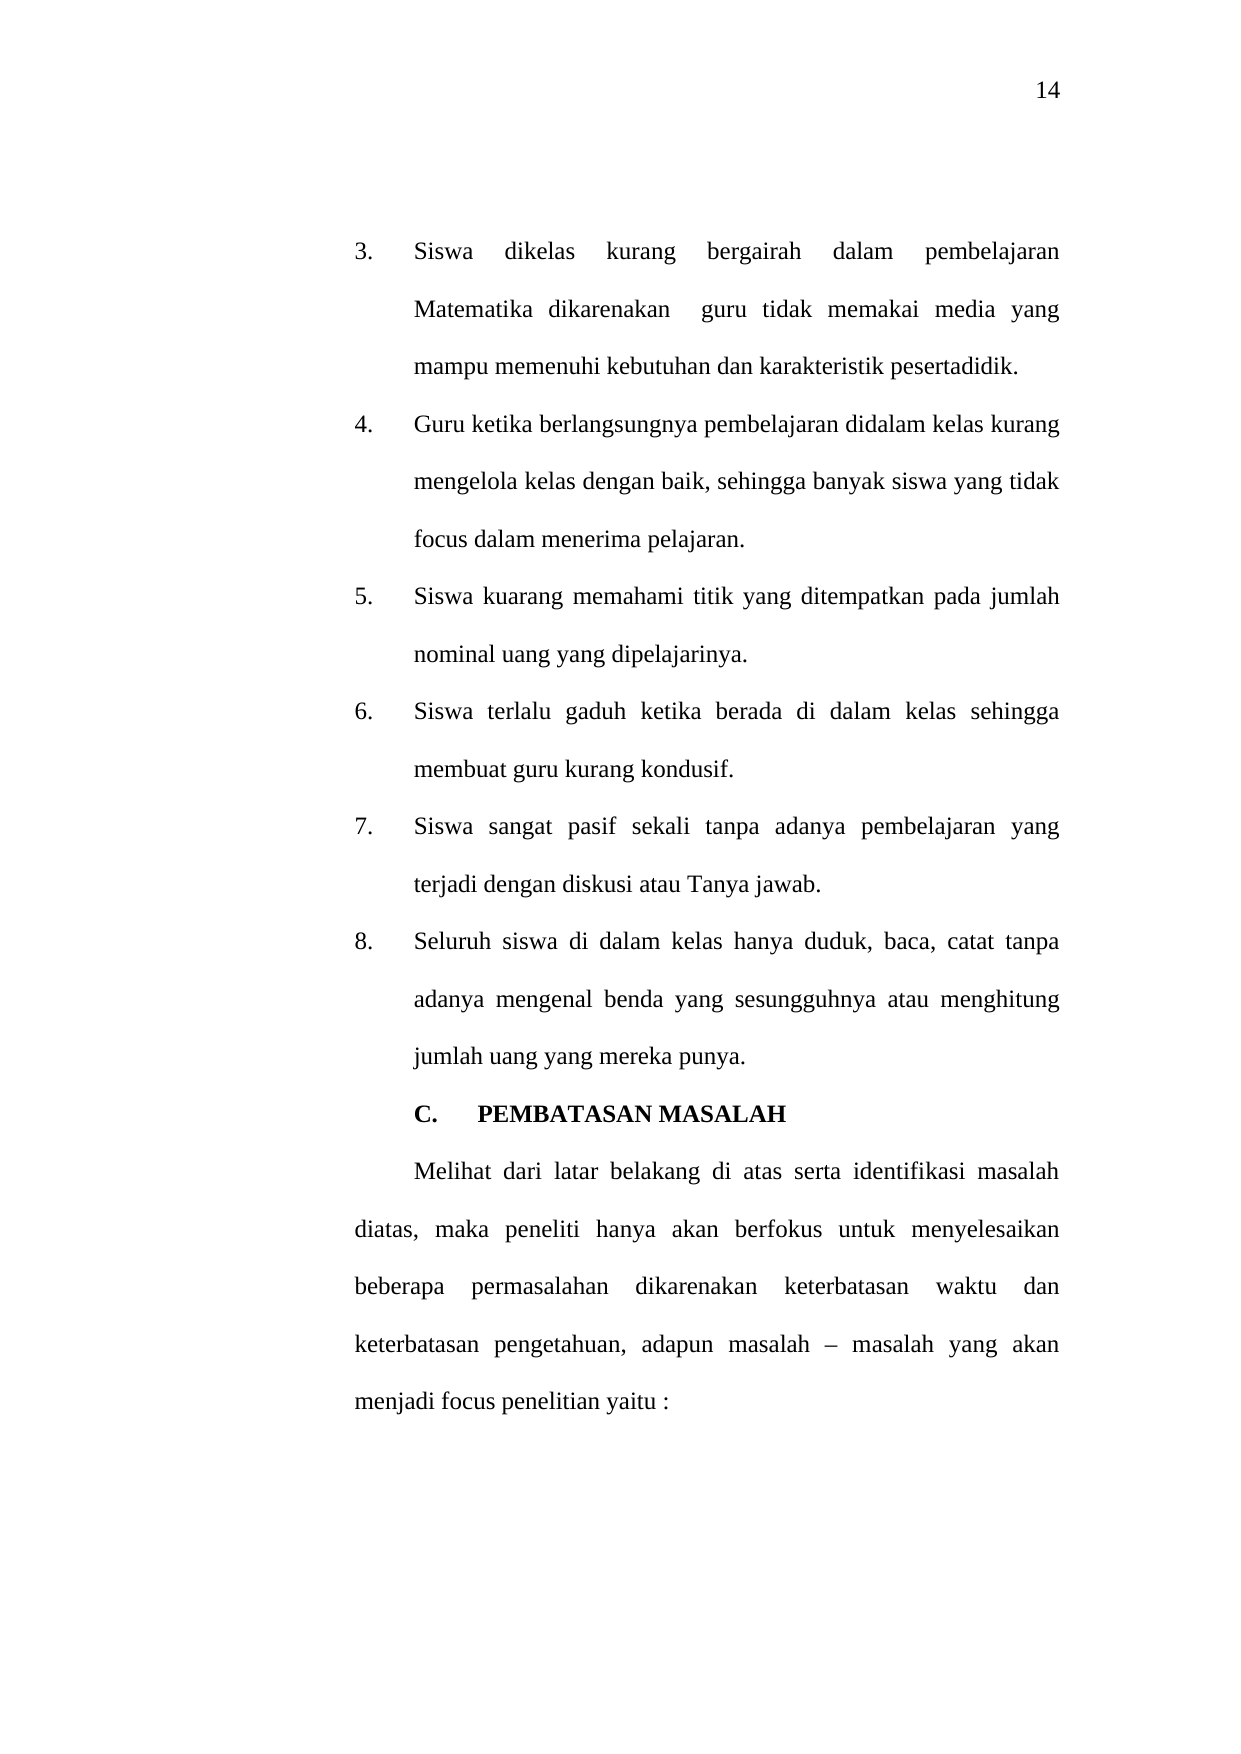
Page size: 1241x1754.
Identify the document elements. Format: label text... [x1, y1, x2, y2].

list Siswa dikelas kurang bergairah dalam pembelajaran Matematika dikarenakan guru tidak memakai media yang mampu memenuhi kebutuhan dan karakteristik pesertadidik. [354, 236, 1060, 380]
list Siswa sangat pasif sekali tanpa adanya pembelajaran yang terjadi dengan diskusi atau Tanya jawab. [354, 811, 1060, 897]
list Siswa kuarang memahami titik yang ditempatkan pada jumlah nominal uang yang dipelajarinya. [354, 581, 1060, 667]
list Melihat dari latar belakang di atas serta identifikasi masalah diatas, maka peneliti hanya akan berfokus untuk menyelesaikan beberapa permasalahan dikarenakan keterbatasan waktu dan keterbatasan pengetahuan, adapun masalah – masalah yang akan menjadi focus penelitian yaitu : [354, 1156, 1060, 1415]
list Guru ketika berlangsungnya pembelajaran didalam kelas kurang mengelola kelas dengan baik, sehingga banyak siswa yang tidak focus dalam menerima pelajaran. [354, 409, 1060, 552]
list Siswa terlalu gaduh ketika berada di dalam kelas sehingga membuat guru kurang kondusif. [354, 696, 1060, 782]
list Seluruh siswa di dalam kelas hanya duduk, baca, catat tanpa adanya mengenal benda yang sesungguhnya atau menghitung jumlah uang yang mereka punya. [354, 926, 1060, 1070]
list PEMBATASAN MASALAH [354, 1099, 1060, 1127]
